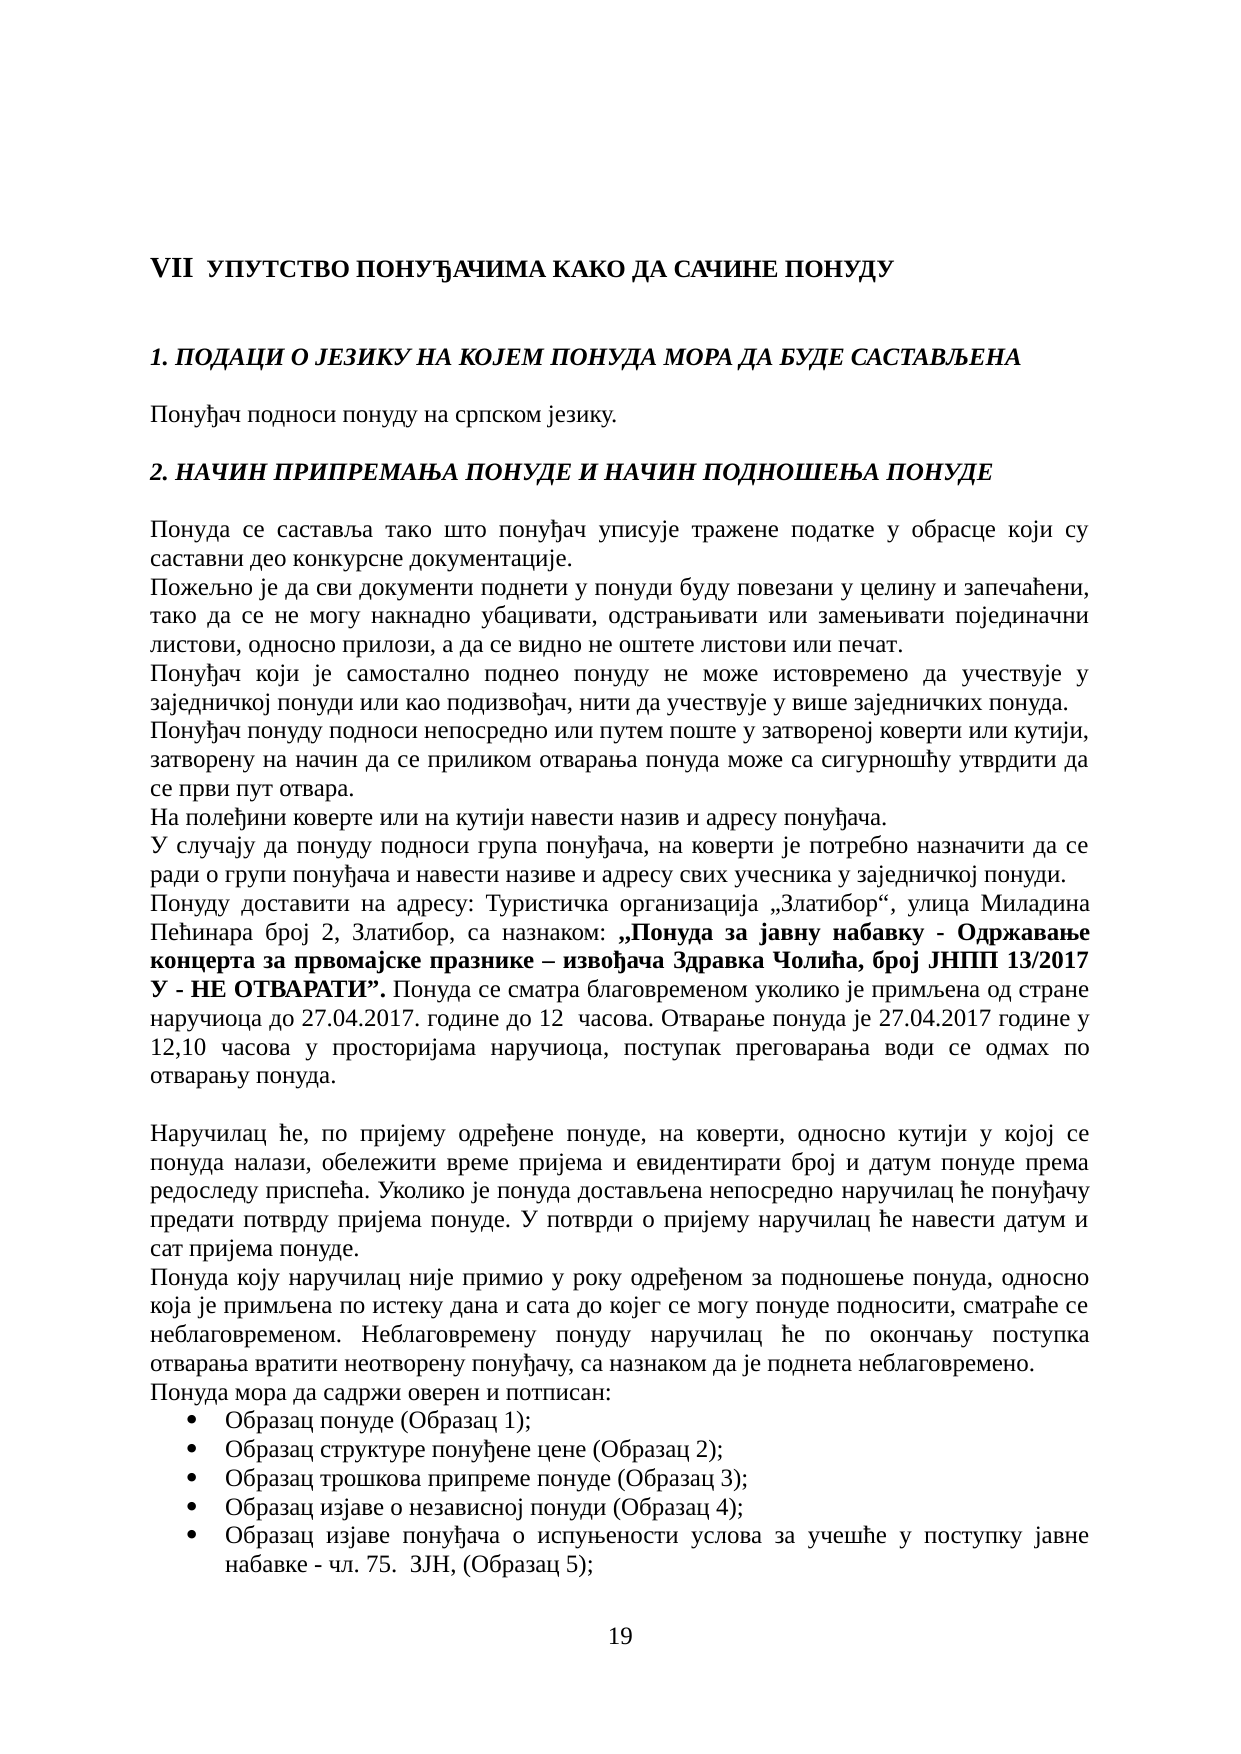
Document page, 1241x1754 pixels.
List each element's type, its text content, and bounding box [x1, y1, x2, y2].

text У случају да понуду подноси група понуђача, на коверти је потребно назначити да се ради о групи понуђача и навести називе и адресу свих учесника у заједничкој понуди. [150, 830, 1090, 888]
text Понуђач понуду подноси непосредно или путем поште у затвореној коверти или кутији, затворену на начин да се приликом отварања понуда може са сигурношћу утврдити да се први пут отвара. [150, 715, 1090, 802]
text Понуда се саставља тако што понуђач уписује тражене податке у обрасце који су саставни део конкурсне документације. [150, 514, 1090, 572]
text 1. ПОДАЦИ О ЈЕЗИКУ НА КОЈЕМ ПОНУДА МОРА ДА БУДЕ САСТАВЉЕНА [150, 342, 1090, 370]
list Образац трошкова припреме понуде (Образац 3); [187, 1463, 1090, 1492]
text 2. НАЧИН ПРИПРЕМАЊА ПОНУДЕ И НАЧИН ПОДНОШЕЊА ПОНУДЕ [150, 457, 1090, 485]
text Понуђач подноси понуду на српском језику. [150, 399, 1090, 428]
list Образац понуде (Образац 1); [187, 1405, 1090, 1434]
text Наручилац ће, по пријему одређене понуде, на коверти, односно кутији у којој се понуда налази, обележити време пријема и евидентирати број и датум понуде према редоследу приспећа. Уколико је понуда достављена непосредно наручилац ће понуђачу предати потврду пријема понуде. У потврди о пријему наручилац ће навести датум и сат пријема понуде. [150, 1118, 1090, 1262]
text Понуђач који је самостално поднео понуду не може истовремено да учествује у заједничкој понуди или као подизвођач, нити да учествује у више заједничких понуда. [150, 658, 1090, 715]
text VII УПУТСТВО ПОНУЂАЧИМА КАКО ДА САЧИНЕ ПОНУДУ [150, 251, 1090, 284]
list Образац изјаве о независној понуди (Образац 4); [187, 1492, 1090, 1520]
list Образац изјаве понуђача о испуњености услова за учешће у поступку јавне набавке - чл. 75. ЗЈН, (Образац 5); [187, 1520, 1090, 1578]
text Понуду доставити на адресу: Туристичка организација „Златибор“, улица Миладина Пећинара број 2, Златибор, са назнаком: ,,Понуда за јавну набавку - Одржавање концерта за првомајске празнике – извођача Здравка Чолића, број ЈНПП 13/2017 У - НЕ ОТВАРАТИ”. Понуда се сматра благовременом уколико је примљена од стране наручиоца до 27.04.2017. године до 12 часова. Отварање понуда је 27.04.2017 године у 12,10 часова у просторијама наручиоца, поступак преговарања води се одмах по отварању понуда. [150, 888, 1090, 1089]
text Понуда мора да садржи оверен и потписан: [150, 1377, 1090, 1405]
text Пожељно је да сви документи поднети у понуди буду повезани у целину и запечаћени, тако да се не могу накнадно убацивати, одстрањивати или замењивати појединачни листови, односно прилози, а да се видно не оштете листови или печат. [150, 572, 1090, 658]
list Образац структуре понуђене цене (Образац 2); [187, 1434, 1090, 1463]
text Понуда коју наручилац није примио у року одређеном за подношење понуда, односно која је примљена по истеку дана и сата до којег се могу понуде подносити, сматраће се неблаговременом. Неблаговремену понуду наручилац ће по окончању поступка отварања вратити неотворену понуђачу, са назнаком да је поднета неблаговремено. [150, 1262, 1090, 1377]
text На полеђини коверте или на кутији навести назив и адресу понуђача. [150, 802, 1090, 830]
